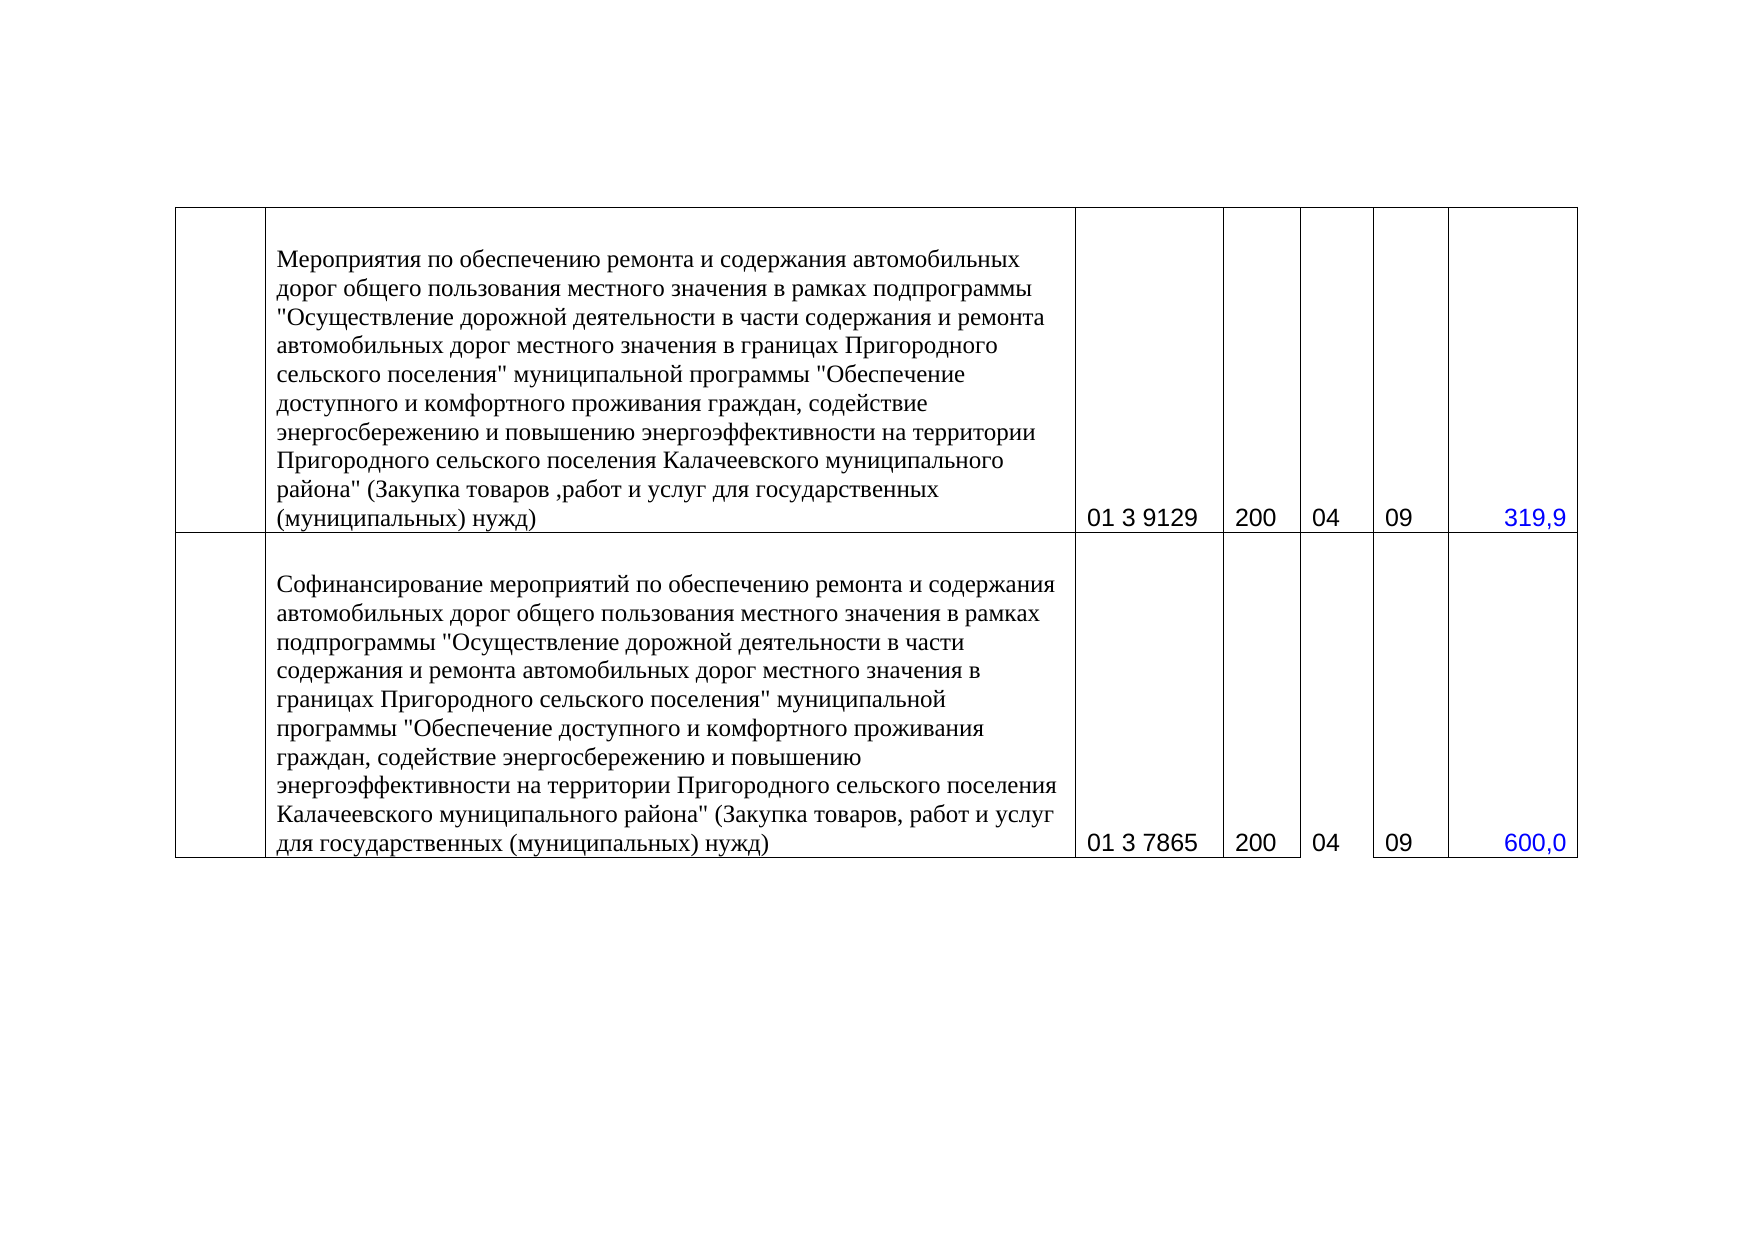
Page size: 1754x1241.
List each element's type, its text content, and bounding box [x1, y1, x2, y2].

table_cell 04 [1301, 533, 1373, 857]
table_cell 200 [1224, 208, 1300, 532]
table_cell 600,0 [1449, 533, 1577, 857]
table_cell 01 3 7865 [1076, 533, 1223, 857]
table_cell 200 [1224, 533, 1300, 857]
table_cell [176, 533, 265, 857]
table_cell 09 [1374, 208, 1448, 532]
table_cell 04 [1301, 208, 1373, 532]
table_cell Софинансирование мероприятий по обеспечению ремонта и содержания автомобильных дорог общего пользования местного значения в рамках подпрограммы "Осуществление дорожной деятельности в части содержания и ремонта автомобильных дорог местного значения в границах Пригородного сельского поселения" муниципальной программы "Обеспечение доступного и комфортного проживания граждан, содействие энергосбережению и повышению энергоэффективности на территории Пригородного сельского поселения Калачеевского муниципального района" (Закупка товаров, работ и услуг для государственных (муниципальных) нужд) [266, 533, 1075, 857]
table_cell 09 [1374, 533, 1448, 857]
table_cell 01 3 9129 [1076, 208, 1223, 532]
table_cell [176, 208, 265, 532]
table_cell 319,9 [1449, 208, 1577, 532]
table_cell Мероприятия по обеспечению ремонта и содержания автомобильных дорог общего пользования местного значения в рамках подпрограммы "Осуществление дорожной деятельности в части содержания и ремонта автомобильных дорог местного значения в границах Пригородного сельского поселения" муниципальной программы "Обеспечение доступного и комфортного проживания граждан, содействие энергосбережению и повышению энергоэффективности на территории Пригородного сельского поселения Калачеевского муниципального района" (Закупка товаров ,работ и услуг для государственных (муниципальных) нужд) [266, 208, 1075, 532]
